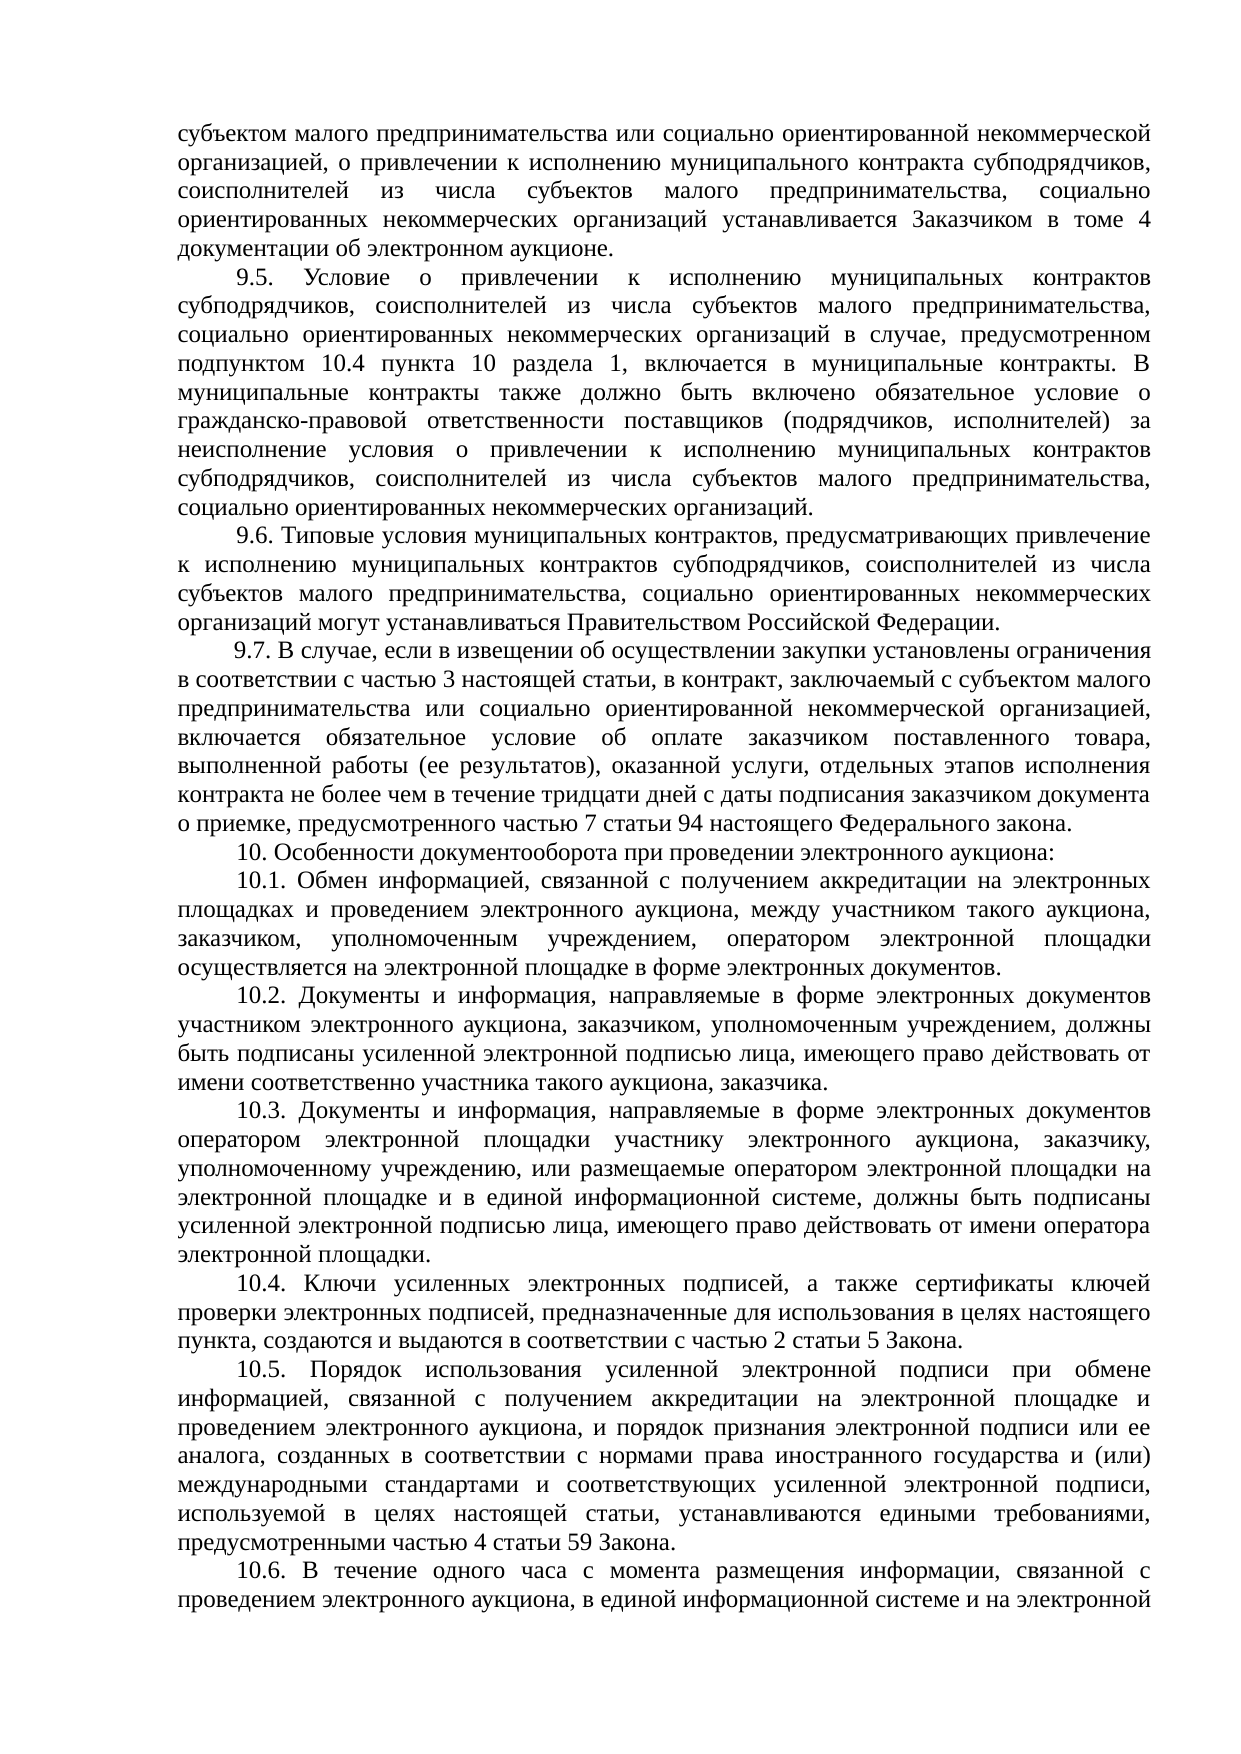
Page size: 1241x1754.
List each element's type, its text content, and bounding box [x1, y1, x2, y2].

text 10.2. Документы и информация, направляемые в форме электронных документов участником электронного аукциона, заказчиком, уполномоченным учреждением, должны быть подписаны усиленной электронной подписью лица, имеющего право действовать от имени соответственно участника такого аукциона, заказчика. [177, 981, 1152, 1096]
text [177, 1556, 1152, 1613]
text 10.3. Документы и информация, направляемые в форме электронных документов оператором электронной площадки участнику электронного аукциона, заказчику, уполномоченному учреждению, или размещаемые оператором электронной площадки на электронной площадке и в единой информационной системе, должны быть подписаны усиленной электронной подписью лица, имеющего право действовать от имени оператора электронной площадки. [177, 1096, 1152, 1268]
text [177, 118, 1152, 262]
text 9.5. Условие о привлечении к исполнению муниципальных контрактов субподрядчиков, соисполнителей из числа субъектов малого предпринимательства, социально ориентированных некоммерческих организаций в случае, предусмотренном подпунктом 10.4 пункта 10 раздела 1, включается в муниципальные контракты. В муниципальные контракты также должно быть включено обязательное условие о гражданско-правовой ответственности поставщиков (подрядчиков, исполнителей) за неисполнение условия о привлечении к исполнению муниципальных контрактов субподрядчиков, соисполнителей из числа субъектов малого предпринимательства, социально ориентированных некоммерческих организаций. [177, 262, 1152, 521]
text 10. Особенности документооборота при проведении электронного аукциона: [177, 837, 1152, 866]
text 9.7. В случае, если в извещении об осуществлении закупки установлены ограничения в соответствии с частью 3 настоящей статьи, в контракт, заключаемый с субъектом малого предпринимательства или социально ориентированной некоммерческой организацией, включается обязательное условие об оплате заказчиком поставленного товара, выполненной работы (ее результатов), оказанной услуги, отдельных этапов исполнения контракта не более чем в течение тридцати дней с даты подписания заказчиком документа о приемке, предусмотренного частью 7 статьи 94 настоящего Федерального закона. [177, 636, 1152, 837]
text 9.6. Типовые условия муниципальных контрактов, предусматривающих привлечение к исполнению муниципальных контрактов субподрядчиков, соисполнителей из числа субъектов малого предпринимательства, социально ориентированных некоммерческих организаций могут устанавливаться Правительством Российской Федерации. [177, 521, 1152, 636]
text 10.1. Обмен информацией, связанной с получением аккредитации на электронных площадках и проведением электронного аукциона, между участником такого аукциона, заказчиком, уполномоченным учреждением, оператором электронной площадки осуществляется на электронной площадке в форме электронных документов. [177, 866, 1152, 981]
text 10.5. Порядок использования усиленной электронной подписи при обмене информацией, связанной с получением аккредитации на электронной площадке и проведением электронного аукциона, и порядок признания электронной подписи или ее аналога, созданных в соответствии с нормами права иностранного государства и (или) международными стандартами и соответствующих усиленной электронной подписи, используемой в целях настоящей статьи, устанавливаются едиными требованиями, предусмотренными частью 4 статьи 59 Закона. [177, 1354, 1152, 1556]
text 10.4. Ключи усиленных электронных подписей, а также сертификаты ключей проверки электронных подписей, предназначенные для использования в целях настоящего пункта, создаются и выдаются в соответствии с частью 2 статьи 5 Закона. [177, 1268, 1152, 1354]
